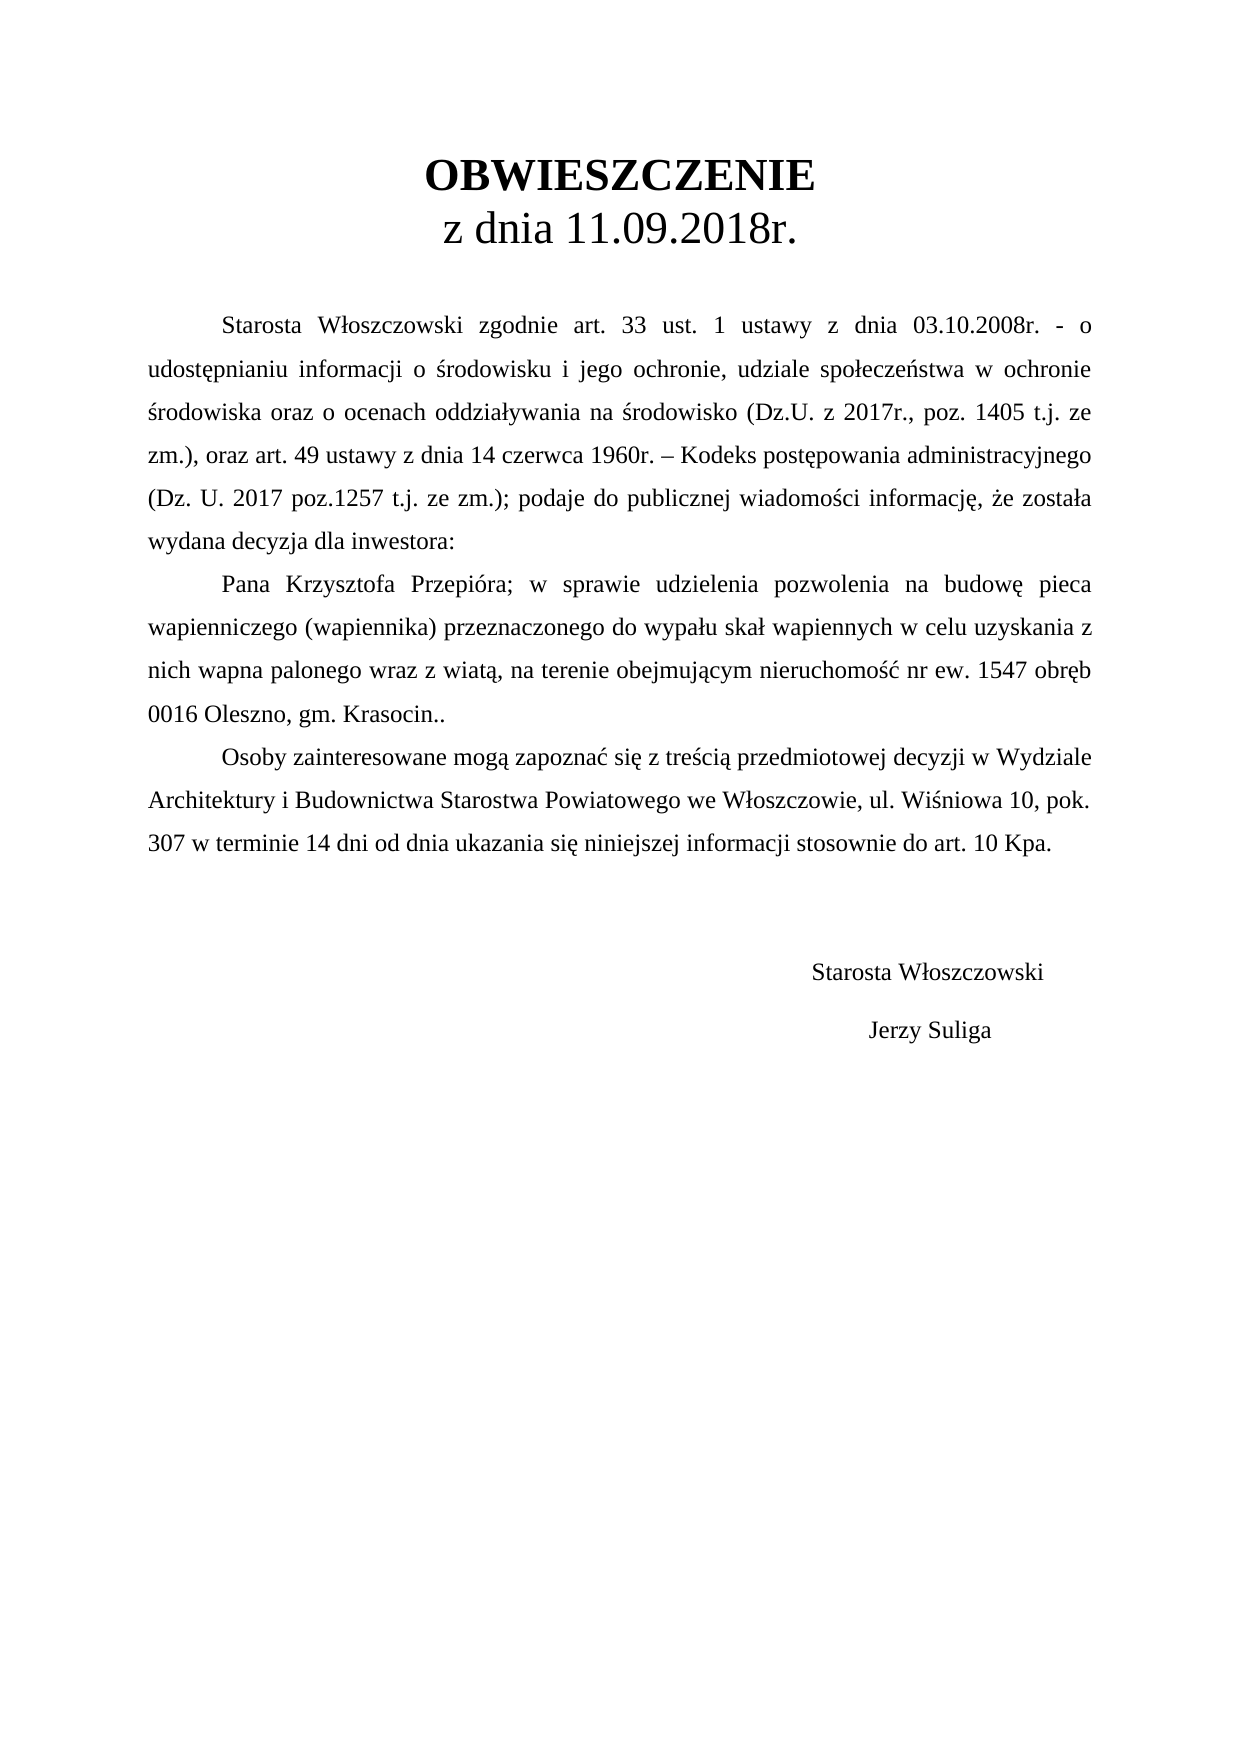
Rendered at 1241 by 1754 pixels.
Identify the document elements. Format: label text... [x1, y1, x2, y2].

text z dnia 11.09.2018r. [148, 200, 1093, 253]
text Jerzy Suliga [148, 1015, 1093, 1044]
text Osoby zainteresowane mogą zapoznać się z treścią przedmiotowej decyzji w Wydziale Architektury i Budownictwa Starostwa Powiatowego we Włoszczowie, ul. Wiśniowa 10, pok. 307 w terminie 14 dni od dnia ukazania się niniejszej informacji stosownie do art. 10 Kpa. [148, 742, 1093, 857]
text Starosta Włoszczowski [738, 957, 1093, 986]
text Pana Krzysztofa Przepióra; w sprawie udzielenia pozwolenia na budowę pieca wapienniczego (wapiennika) przeznaczonego do wypału skał wapiennych w celu uzyskania z nich wapna palonego wraz z wiatą, na terenie obejmującym nieruchomość nr ew. 1547 obręb 0016 Oleszno, gm. Krasocin.. [148, 569, 1093, 727]
text OBWIESZCZENIE [148, 148, 1093, 200]
text Starosta Włoszczowski zgodnie art. 33 ust. 1 ustawy z dnia 03.10.2008r. - o udostępnianiu informacji o środowisku i jego ochronie, udziale społeczeństwa w ochronie środowiska oraz o ocenach oddziaływania na środowisko (Dz.U. z 2017r., poz. 1405 t.j. ze zm.), oraz art. 49 ustawy z dnia 14 czerwca 1960r. – Kodeks postępowania administracyjnego (Dz. U. 2017 poz.1257 t.j. ze zm.); podaje do publicznej wiadomości informację, że została wydana decyzja dla inwestora: [148, 311, 1093, 555]
